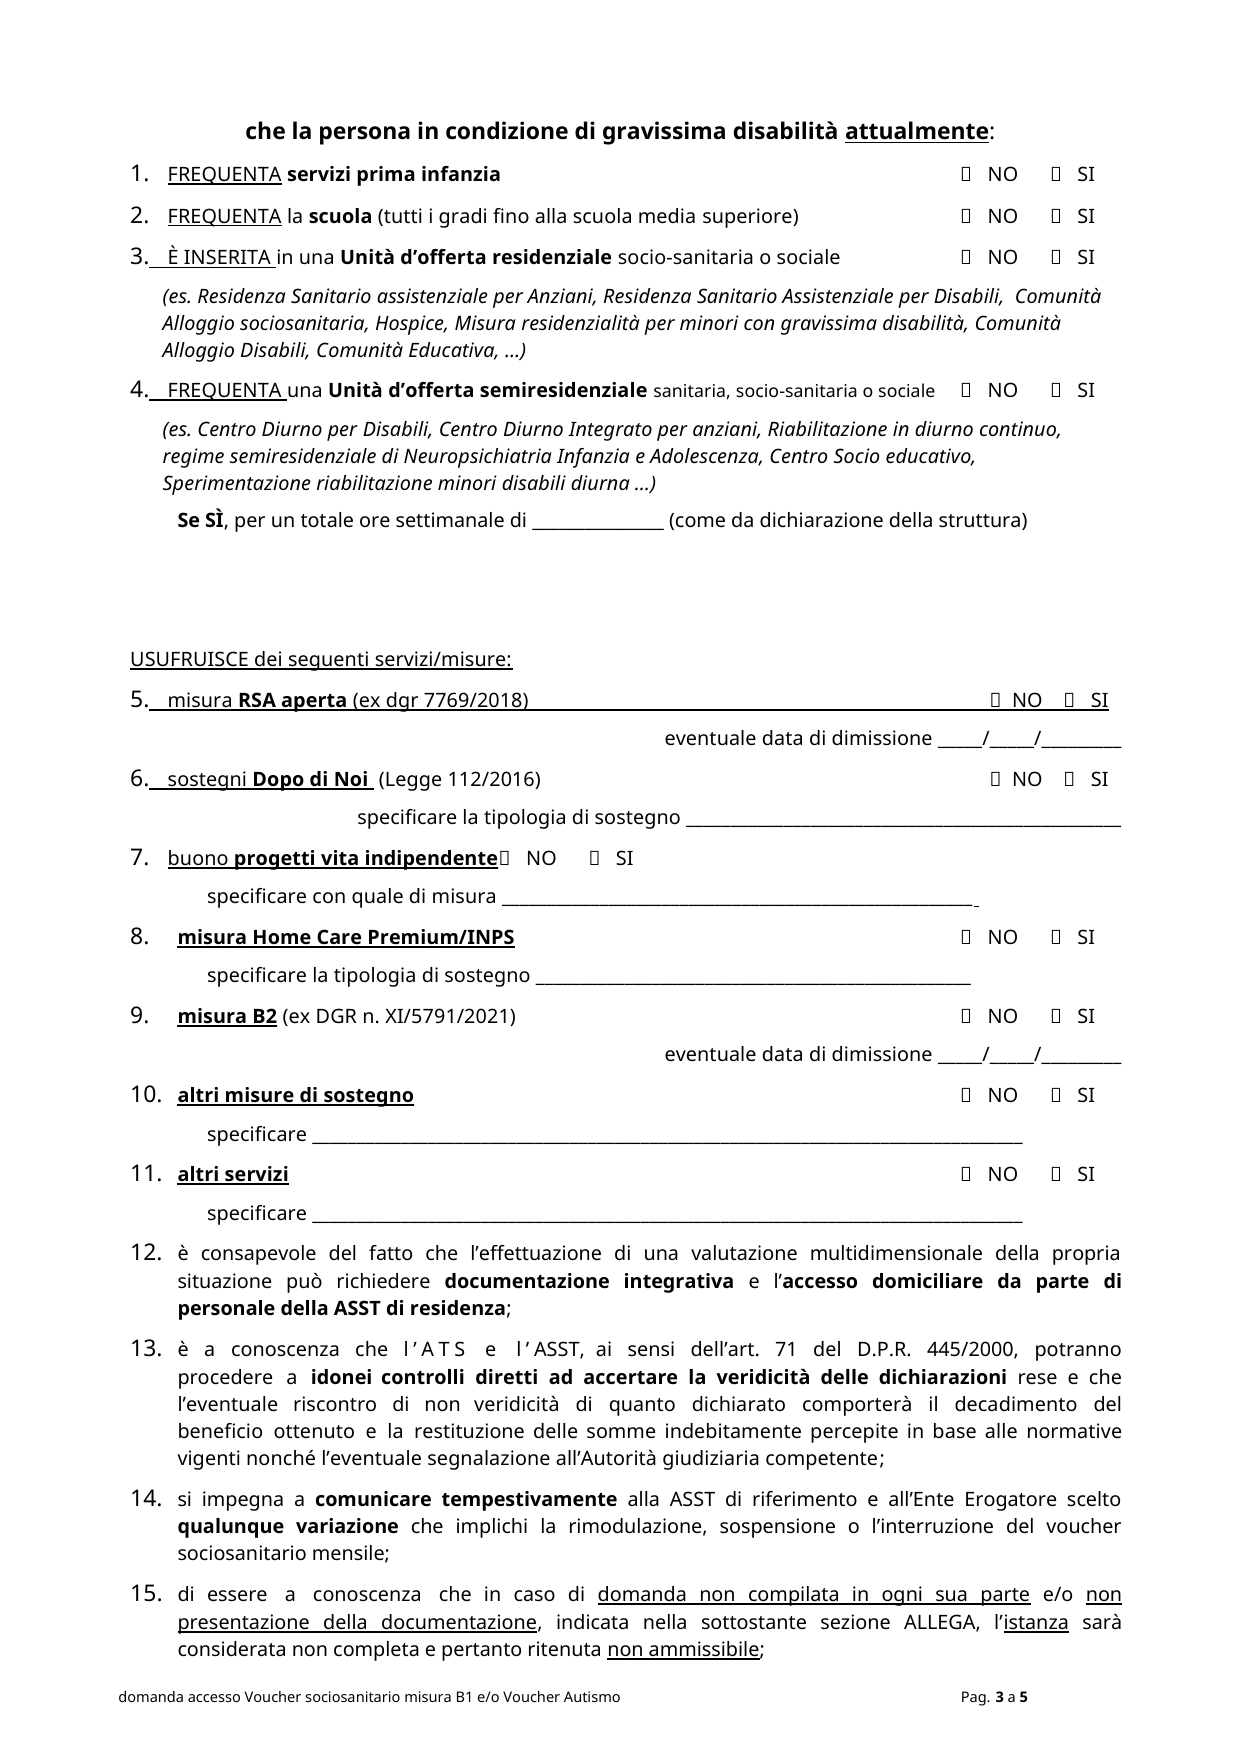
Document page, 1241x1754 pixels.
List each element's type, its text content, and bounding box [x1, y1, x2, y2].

list è a conoscenza che l’ATS e l’ASST, ai sensi dell’art. 71 del D.P.R. 445/2000, potranno procedere a idonei controlli diretti ad accertare la veridicità delle dichiarazioni rese e che l’eventuale riscontro di non veridicità di quanto dichiarato comporterà il decadimento del beneficio ottenuto e la restituzione delle somme indebitamente percepite in base alle normative vigenti nonché l’eventuale segnalazione all’Autorità giudiziaria competente; [130, 1332, 1122, 1471]
list FREQUENTA la scuola (tutti i gradi fino alla scuola media superiore)  NO  SI [130, 198, 1122, 230]
list FREQUENTA servizi prima infanzia  NO  SI [130, 157, 1122, 188]
text specificare ________________________________________________________________________________ [207, 1120, 1122, 1147]
text (es. Residenza Sanitario assistenziale per Anziani, Residenza Sanitario Assistenziale per Disabili, Comunità Alloggio sociosanitaria, Hospice, Misura residenzialità per minori con gravissima disabilità, Comunità Alloggio Disabili, Comunità Educativa, …) [162, 282, 1122, 363]
text specificare con quale di misura _____________________________________________________ [207, 883, 1122, 909]
text specificare la tipologia di sostegno _________________________________________________ [207, 962, 1122, 989]
text (es. Centro Diurno per Disabili, Centro Diurno Integrato per anziani, Riabilitazione in diurno continuo, regime semiresidenziale di Neuropsichiatria Infanzia e Adolescenza, Centro Socio educativo, Sperimentazione riabilitazione minori disabili diurna …) [162, 415, 1122, 496]
list buono progetti vita indipendente NO  SI [130, 841, 1122, 872]
list di essere a conoscenza che in caso di domanda non compilata in ogni sua parte e/o non presentazione della documentazione, indicata nella sottostante sezione ALLEGA, l’istanza sarà considerata non completa e pertanto ritenuta non ammissibile; [130, 1577, 1122, 1662]
list si impegna a comunicare tempestivamente alla ASST di riferimento e all’Ente Erogatore scelto qualunque variazione che implichi la rimodulazione, sospensione o l’interruzione del voucher sociosanitario mensile; [130, 1481, 1122, 1567]
text specificare la tipologia di sostegno _________________________________________________ [159, 803, 1122, 831]
text che la persona in condizione di gravissima disabilità attualmente: [118, 115, 1122, 146]
text eventuale data di dimissione _____/_____/_________ [130, 724, 1122, 751]
list È INSERITA in una Unità d’offerta residenziale socio-sanitaria o sociale  NO  SI [130, 240, 1122, 271]
list misura Home Care Premium/INPS  NO  SI [130, 920, 1122, 951]
text Se SÌ, per un totale ore settimanale di _______________ (come da dichiarazione della struttura) [177, 506, 1122, 533]
text specificare ________________________________________________________________________________ [207, 1199, 1122, 1226]
list misura B2 (ex DGR n. XI/5791/2021)  NO  SI [130, 999, 1122, 1030]
list misura RSA aperta (ex dgr 7769/2018)  NO  SI [130, 683, 1122, 714]
text USUFRUISCE dei seguenti servizi/misure: [130, 645, 1122, 672]
list è consapevole del fatto che l’effettuazione di una valutazione multidimensionale della propria situazione può richiedere documentazione integrativa e l’accesso domiciliare da parte di personale della ASST di residenza; [130, 1236, 1122, 1321]
list altri servizi  NO  SI [130, 1157, 1122, 1188]
list altri misure di sostegno  NO  SI [130, 1078, 1122, 1109]
text eventuale data di dimissione _____/_____/_________ [130, 1041, 1122, 1068]
list sostegni Dopo di Noi (Legge 112/2016)  NO  SI [130, 762, 1122, 793]
list FREQUENTA una Unità d’offerta semiresidenziale sanitaria, socio-sanitaria o sociale  NO  SI [130, 373, 1122, 404]
